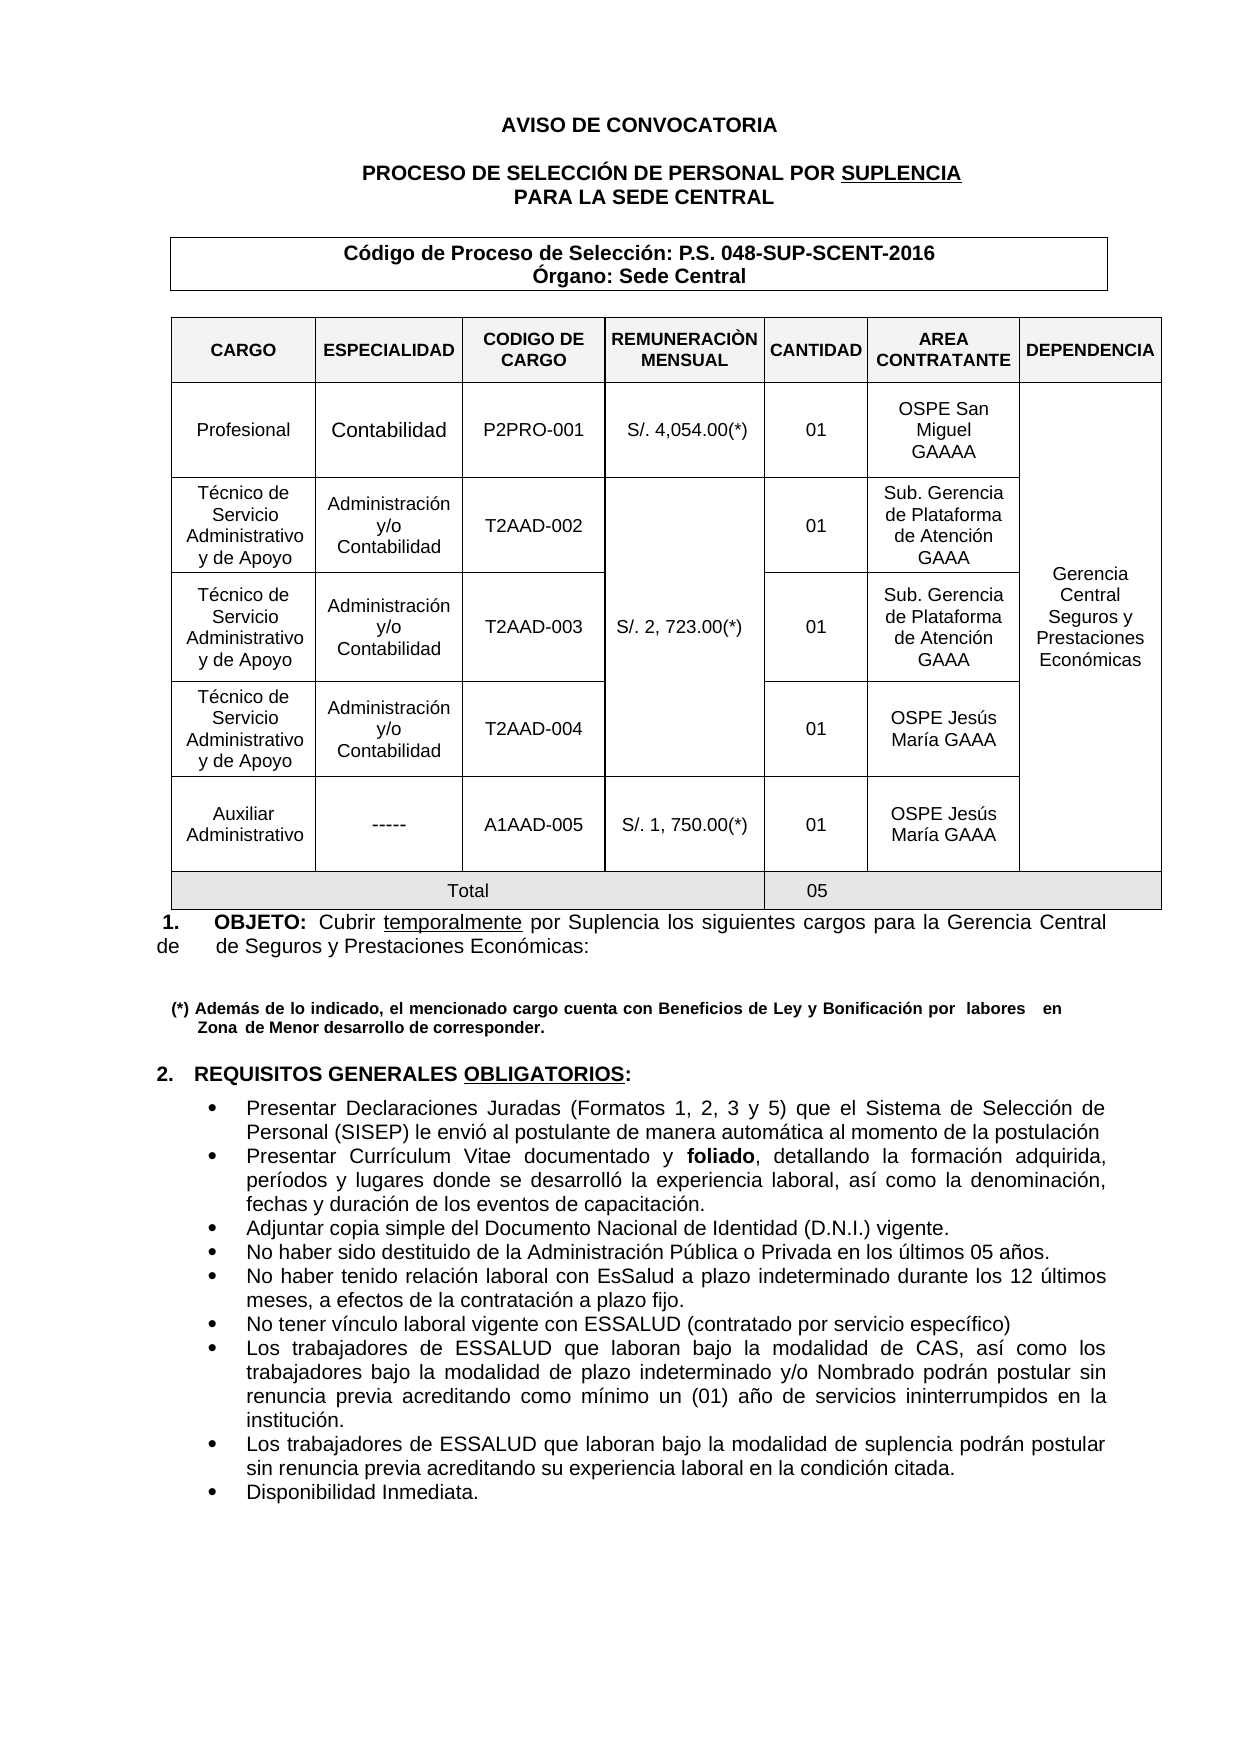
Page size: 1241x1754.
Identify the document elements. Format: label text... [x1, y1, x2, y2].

table_cell 01 [765, 478, 867, 572]
table_cell T2AAD-003 [463, 573, 604, 681]
table_cell 05 [765, 872, 1161, 909]
table_cell OSPE Jesús María GAAA [868, 777, 1019, 871]
table_cell Sub. Gerencia de Plataforma de Atención GAAA [868, 478, 1019, 572]
list No tener vínculo laboral vigente con ESSALUD (contratado por servicio específico) [209, 1312, 1107, 1336]
table_cell A1AAD-005 [463, 777, 604, 871]
table_header REMUNERACIÒN MENSUAL [606, 318, 764, 382]
table_header CANTIDAD [765, 318, 867, 382]
table_cell OSPE Jesús María GAAA [868, 682, 1019, 776]
table_cell 01 [765, 682, 867, 776]
list Adjuntar copia simple del Documento Nacional de Identidad (D.N.I.) vigente. [209, 1216, 1107, 1240]
text PROCESO DE SELECCIÓN DE PERSONAL POR SUPLENCIA [245, 161, 1078, 184]
table_header DEPENDENCIA [1020, 318, 1161, 382]
table_cell T2AAD-002 [463, 478, 604, 572]
table_cell Total [172, 872, 764, 909]
list Los trabajadores de ESSALUD que laboran bajo la modalidad de CAS, así como los trabajadores bajo la modalidad de plazo indeterminado y/o Nombrado podrán postular sin renuncia previa acreditando como mínimo un (01) año de servicios ininterrumpidos en la institución. [209, 1336, 1107, 1432]
list (*) Además de lo indicado, el mencionado cargo cuenta con Beneficios de Ley y Bonificación por labores en Zona de Menor desarrollo de corresponder. [171, 999, 1081, 1037]
subtitle REQUISITOS GENERALES OBLIGATORIOS: [156, 1062, 1107, 1086]
table_header AREA CONTRATANTE [868, 318, 1019, 382]
table_cell OSPE San Miguel GAAAA [868, 383, 1019, 477]
table_cell Administración y/o Contabilidad [316, 478, 462, 572]
table_cell S/. 1, 750.00(*) [606, 777, 764, 871]
table_cell 01 [765, 777, 867, 871]
list Presentar Declaraciones Juradas (Formatos 1, 2, 3 y 5) que el Sistema de Selección de Personal (SISEP) le envió al postulante de manera automática al momento de la postulación [209, 1096, 1107, 1144]
list Los trabajadores de ESSALUD que laboran bajo la modalidad de suplencia podrán postular sin renuncia previa acreditando su experiencia laboral en la condición citada. [209, 1432, 1107, 1480]
table_cell Técnico de Servicio Administrativo y de Apoyo [172, 573, 315, 681]
table_cell Profesional [172, 383, 315, 477]
title Órgano: Sede Central [171, 261, 1107, 290]
table_cell 01 [765, 383, 867, 477]
table_cell Administración y/o Contabilidad [316, 573, 462, 681]
table_header CARGO [172, 318, 315, 382]
table_header ESPECIALIDAD [316, 318, 462, 382]
table_cell P2PRO-001 [463, 383, 604, 477]
table_cell Técnico de Servicio Administrativo y de Apoyo [172, 478, 315, 572]
subtitle 1. OBJETO: Cubrir temporalmente por Suplencia los siguientes cargos para la Gerencia Central de de Seguros y Prestaciones Económicas: [156, 910, 1107, 958]
title Código de Proceso de Selección: P.S. 048-SUP-SCENT-2016 [171, 238, 1107, 261]
table_cell ----- [316, 777, 462, 871]
list No haber tenido relación laboral con EsSalud a plazo indeterminado durante los 12 últimos meses, a efectos de la contratación a plazo fijo. [209, 1264, 1107, 1312]
table_cell Gerencia Central Seguros y Prestaciones Económicas [1020, 383, 1161, 871]
table_cell T2AAD-004 [463, 682, 604, 776]
list No haber sido destituido de la Administración Pública o Privada en los últimos 05 años. [209, 1240, 1107, 1264]
table_cell S/. 4,054.00(*) [606, 383, 764, 477]
table_cell Auxiliar Administrativo [172, 777, 315, 871]
table_cell S/. 2, 723.00(*) [606, 478, 764, 776]
table_cell Contabilidad [316, 383, 462, 477]
table_cell 01 [765, 573, 867, 681]
list Presentar Currículum Vitae documentado y foliado, detallando la formación adquirida, períodos y lugares donde se desarrolló la experiencia laboral, así como la denominación, fechas y duración de los eventos de capacitación. [209, 1144, 1107, 1216]
text PARA [186, 184, 1102, 208]
table_header CODIGO DE CARGO [463, 318, 604, 382]
table_cell Técnico de Servicio Administrativo y de Apoyo [172, 682, 315, 776]
table_cell Sub. Gerencia de Plataforma de Atención GAAA [868, 573, 1019, 681]
list Disponibilidad Inmediata. [209, 1480, 1107, 1504]
text AVISO DE CONVOCATORIA [171, 113, 1107, 137]
table_cell Administración y/o Contabilidad [316, 682, 462, 776]
